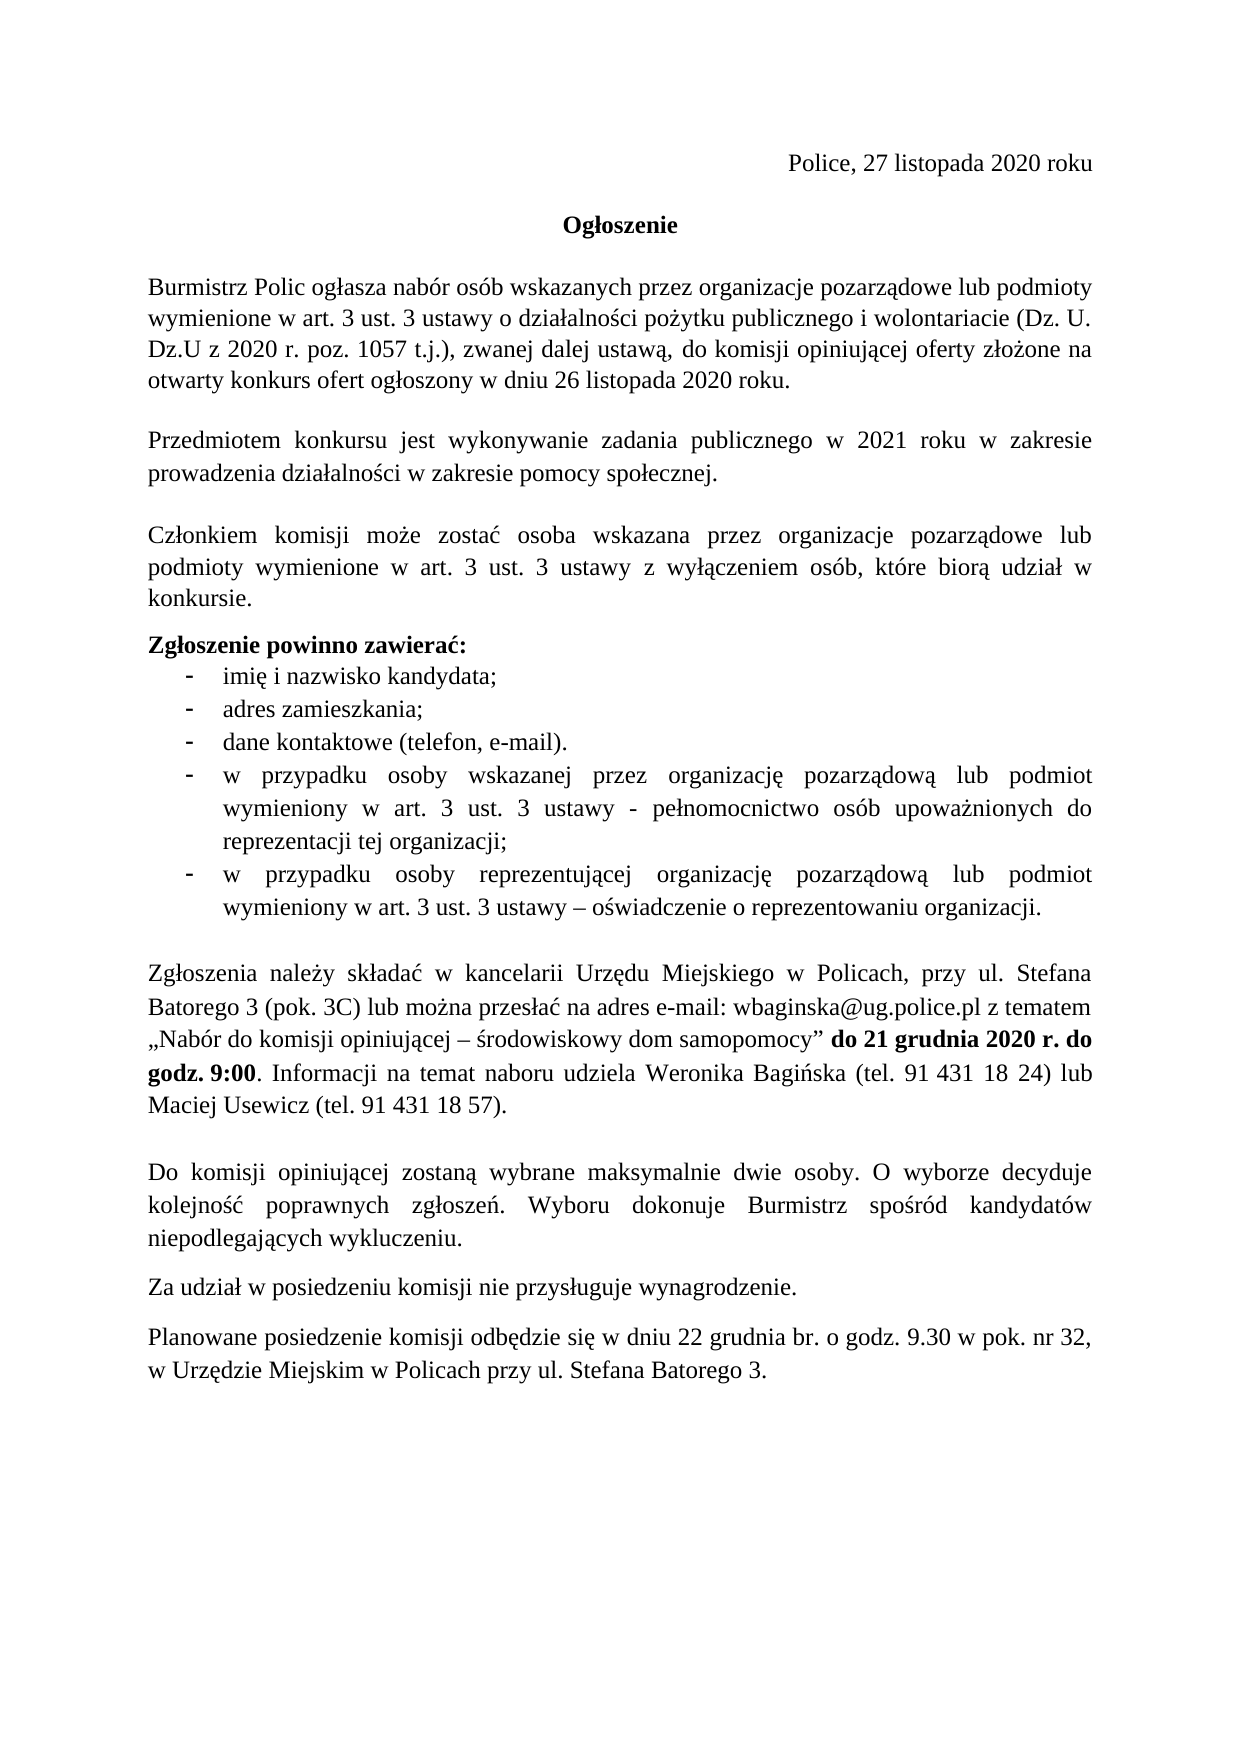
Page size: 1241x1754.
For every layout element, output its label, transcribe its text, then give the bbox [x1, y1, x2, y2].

text Burmistrz Polic ogłasza nabór osób wskazanych przez organizacje pozarządowe lub podmioty wymienione w art. 3 ust. 3 ustawy o działalności pożytku publicznego i wolontariacie (Dz. U. Dz.U z 2020 r. poz. 1057 t.j.), zwanej dalej ustawą, do komisji opiniującej oferty złożone na otwarty konkurs ofert ogłoszony w dniu 26 listopada 2020 roku. [148, 272, 1093, 394]
text Przedmiotem konkursu jest wykonywanie zadania publicznego w 2021 roku w zakresie prowadzenia działalności w zakresie pomocy społecznej. [148, 425, 1093, 487]
text Ogłoszenie [148, 210, 1093, 238]
text Zgłoszenia należy składać w kancelarii Urzędu Miejskiego w Policach, przy ul. Stefana Batorego 3 (pok. ) lub można przesłać na adres e-mail: wbaginska@ug.police.pl z tematem „Nabór do komisji opiniującej – środowiskowy dom samopomocy” do 21 grudnia 2020 r. do godz. 9:00. Informacji na temat naboru udziela Weronika Bagińska (tel. 91 431 18 24) lub Maciej Usewicz (tel. 91 431 18 57). [148, 958, 1093, 1119]
list adres zamieszkania; [185, 694, 1093, 723]
text Członkiem komisji może zostać osoba wskazana przez organizacje pozarządowe lub podmioty wymienione w art. 3 ust. 3 ustawy z wyłączeniem osób, które biorą udział w konkursie. [148, 521, 1093, 611]
list dane kontaktowe (telefon, e-mail). [185, 727, 1093, 756]
text Zgłoszenie powinno zawierać: [148, 630, 1093, 659]
text Za udział w posiedzeniu komisji nie przysługuje wynagrodzenie. [148, 1272, 1093, 1301]
text Planowane posiedzenie komisji odbędzie się w dniu 22 grudnia br. o godz. 9.30 w pok. nr 32, w Urzędzie Miejskim w Policach przy ul. Stefana Batorego 3. [148, 1322, 1093, 1384]
list w przypadku osoby wskazanej przez organizację pozarządową lub podmiot wymieniony w art. 3 ust. 3 ustawy - pełnomocnictwo osób upoważnionych do reprezentacji tej organizacji; [185, 760, 1093, 855]
text Police, 27 listopada 2020 roku [148, 148, 1093, 176]
list w przypadku osoby reprezentującej organizację pozarządową lub podmiot wymieniony w art. 3 ust. 3 ustawy – oświadczenie o reprezentowaniu organizacji. [185, 859, 1093, 921]
list imię i nazwisko kandydata; [185, 661, 1093, 690]
text Do komisji opiniującej zostaną wybrane maksymalnie dwie osoby. O wyborze decyduje kolejność poprawnych zgłoszeń. Wyboru dokonuje Burmistrz spośród kandydatów niepodlegających wykluczeniu. [148, 1157, 1093, 1251]
